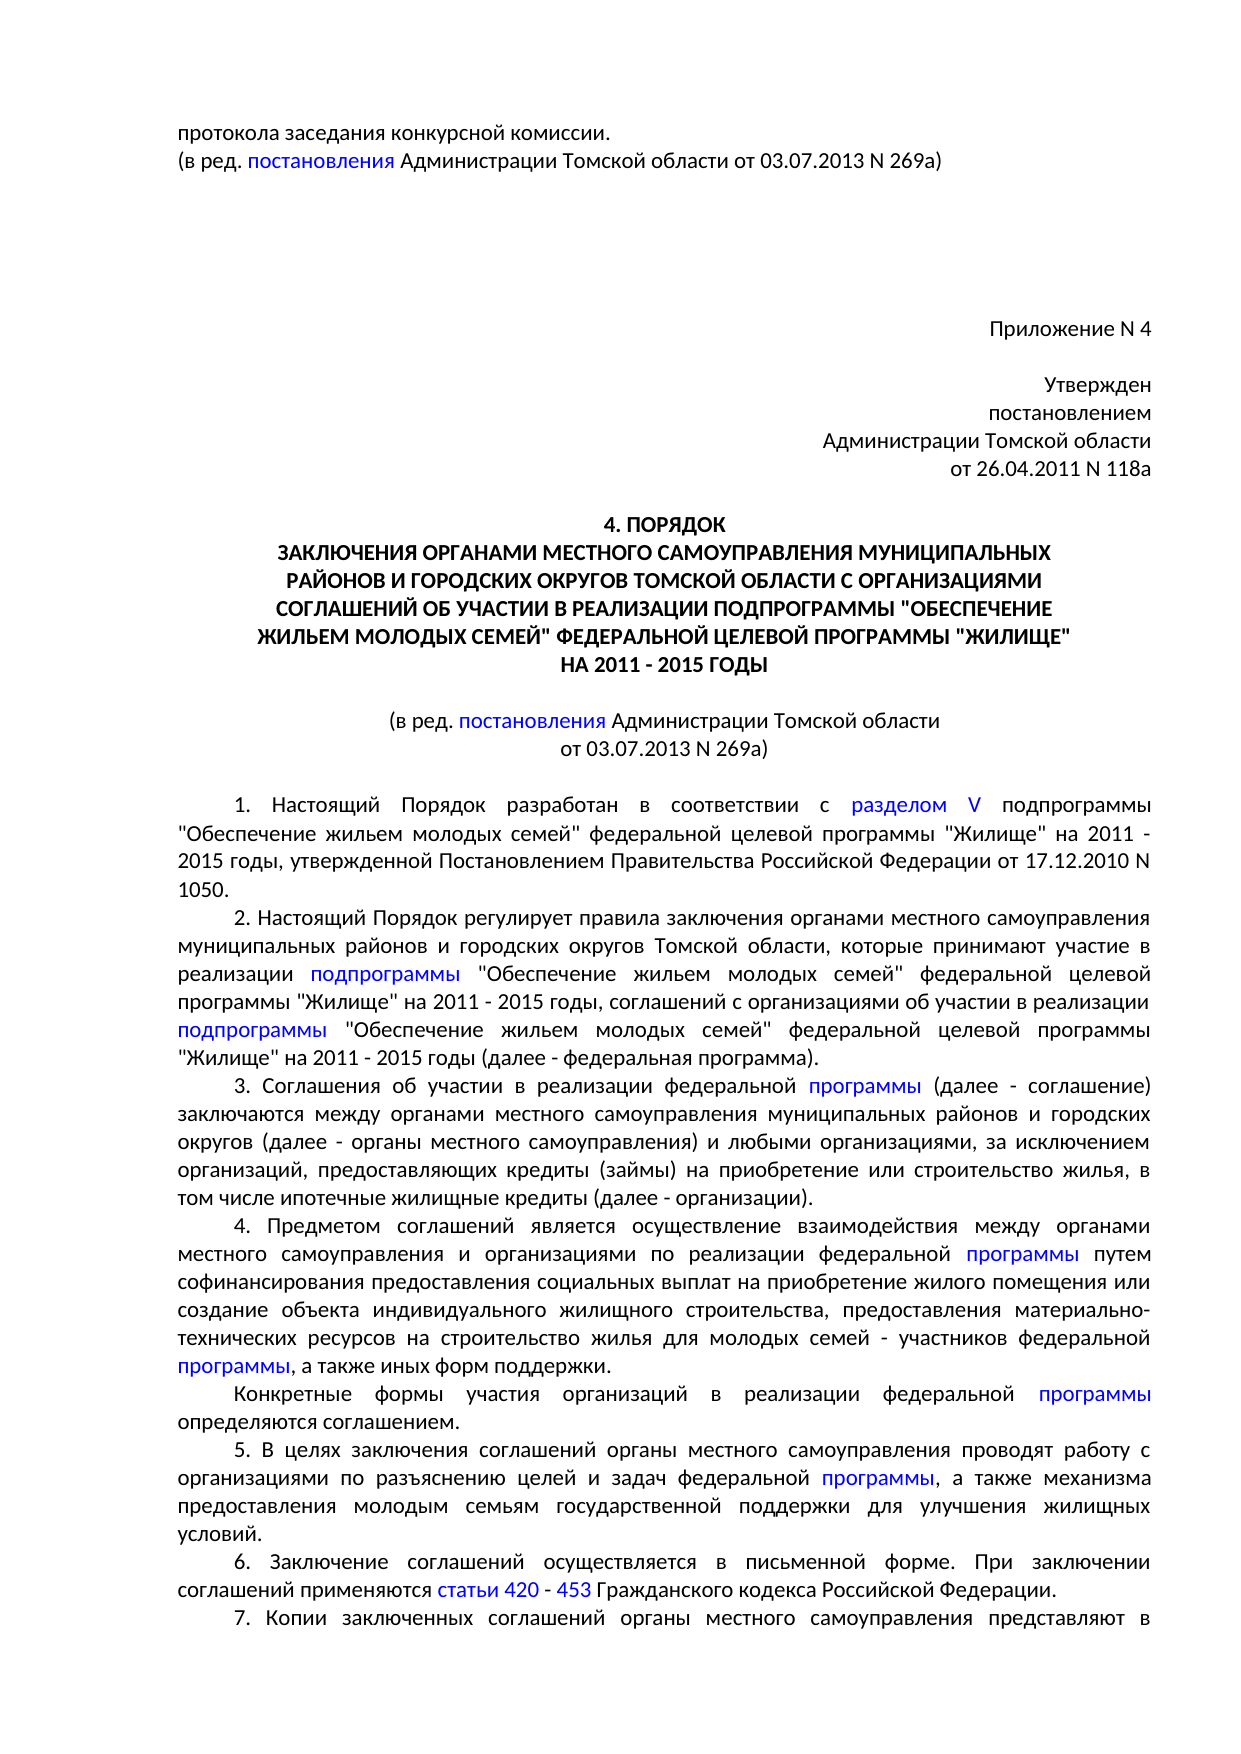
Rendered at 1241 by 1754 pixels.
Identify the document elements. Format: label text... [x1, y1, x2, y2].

text 2. Настоящий Порядок регулирует правила заключения органами местного самоуправления муниципальных районов и городских округов Томской области, которые принимают участие в реализации подпрограммы "Обеспечение жильем молодых семей" федеральной целевой программы "Жилище" на 2011 - 2015 годы, соглашений с организациями об участии в реализации подпрограммы "Обеспечение жильем молодых семей" федеральной целевой программы "Жилище" на 2011 - 2015 годы (далее - федеральная программа). [177, 903, 1152, 1071]
text 3. Соглашения об участии в реализации федеральной программы (далее - соглашение) заключаются между органами местного самоуправления муниципальных районов и городских округов (далее - органы местного самоуправления) и любыми организациями, за исключением организаций, предоставляющих кредиты (займы) на приобретение или строительство жилья, в том числе ипотечные жилищные кредиты (далее - организации). [177, 1071, 1152, 1211]
text Утвержден [177, 370, 1152, 398]
text Администрации Томской области [177, 426, 1152, 454]
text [177, 118, 1152, 146]
text 5. В целях заключения соглашений органы местного самоуправления проводят работу с организациями по разъяснению целей и задач федеральной программы, а также механизма предоставления молодым семьям государственной поддержки для улучшения жилищных условий. [177, 1435, 1152, 1547]
text 6. Заключение соглашений осуществляется в письменной форме. При заключении соглашений применяются статьи 420 - 453 Гражданского кодекса Российской Федерации. [177, 1547, 1152, 1603]
text СОГЛАШЕНИЙ ОБ УЧАСТИИ В РЕАЛИЗАЦИИ ПОДПРОГРАММЫ "ОБЕСПЕЧЕНИЕ [177, 594, 1152, 622]
text Конкретные формы участия организаций в реализации федеральной программы определяются соглашением. [177, 1379, 1152, 1435]
text 1. Настоящий Порядок разработан в соответствии с разделом V подпрограммы "Обеспечение жильем молодых семей" федеральной целевой программы "Жилище" на 2011 - 2015 годы, утвержденной Постановлением Правительства Российской Федерации от 17.12.2010 N 1050. [177, 791, 1152, 903]
text постановлением [177, 398, 1152, 426]
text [177, 1603, 1152, 1631]
text НА 2011 - 2015 ГОДЫ [177, 651, 1152, 678]
text (в ред. постановления Администрации Томской области от 03.07.2013 N 269а) [177, 146, 1152, 174]
text от 03.07.2013 N 269а) [177, 734, 1152, 763]
text (в ред. постановления Администрации Томской области [177, 707, 1152, 734]
text Приложение N 4 [177, 314, 1152, 342]
text 4. Предметом соглашений является осуществление взаимодействия между органами местного самоуправления и организациями по реализации федеральной программы путем софинансирования предоставления социальных выплат на приобретение жилого помещения или создание объекта индивидуального жилищного строительства, предоставления материально-технических ресурсов на строительство жилья для молодых семей - участников федеральной программы, а также иных форм поддержки. [177, 1211, 1152, 1379]
text ЖИЛЬЕМ МОЛОДЫХ СЕМЕЙ" ФЕДЕРАЛЬНОЙ ЦЕЛЕВОЙ ПРОГРАММЫ "ЖИЛИЩЕ" [177, 622, 1152, 651]
text ЗАКЛЮЧЕНИЯ ОРГАНАМИ МЕСТНОГО САМОУПРАВЛЕНИЯ МУНИЦИПАЛЬНЫХ [177, 538, 1152, 566]
text от 26.04.2011 N 118а [177, 454, 1152, 482]
text РАЙОНОВ И ГОРОДСКИХ ОКРУГОВ ТОМСКОЙ ОБЛАСТИ С ОРГАНИЗАЦИЯМИ [177, 566, 1152, 594]
text 4. ПОРЯДОК [177, 510, 1152, 538]
